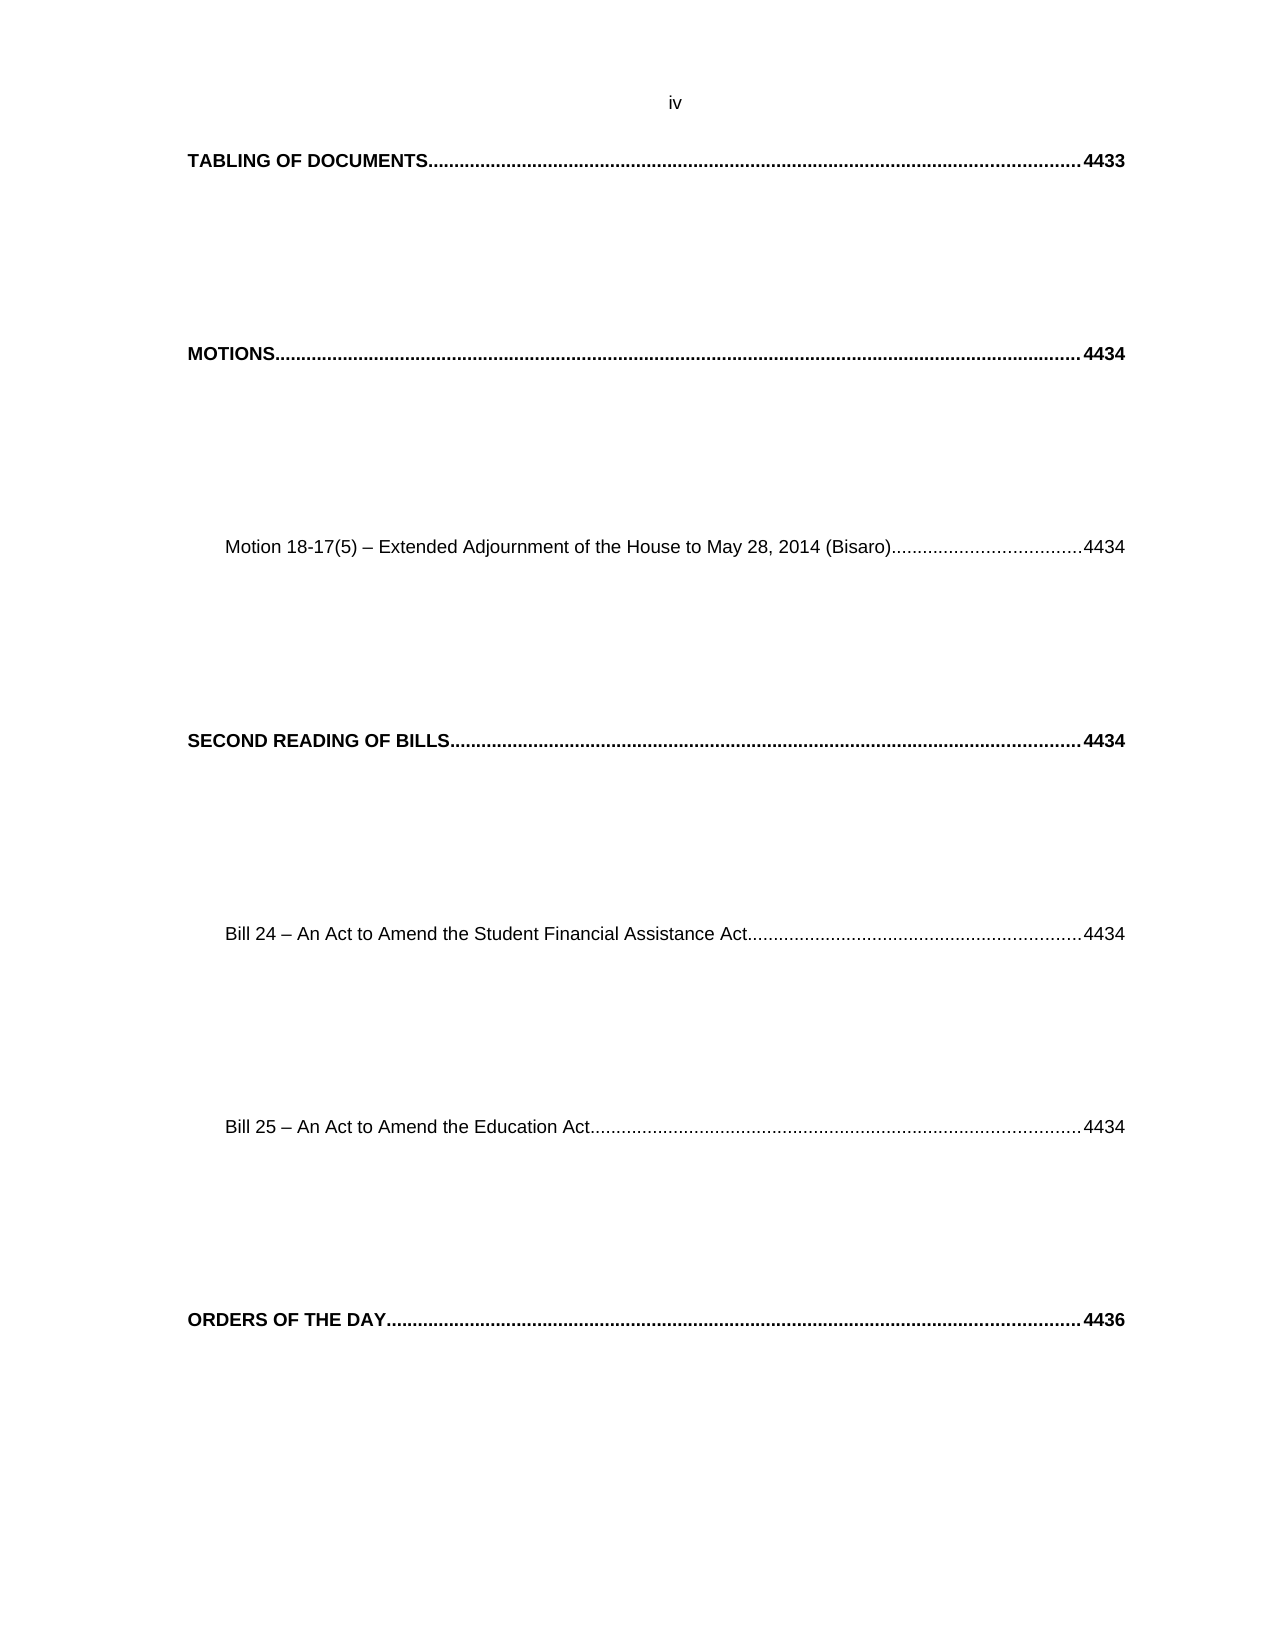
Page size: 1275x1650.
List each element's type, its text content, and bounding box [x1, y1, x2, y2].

text Motion 18-17(5) – Extended Adjournment of the House to May 28, 2014 (Bisaro) 4434 [187, 536, 1162, 558]
text MOTIONS 4434 [187, 343, 1162, 365]
text SECOND READING OF BILLS 4434 [187, 729, 1162, 751]
text ORDERS OF THE DAY 4436 [187, 1309, 1162, 1330]
text Bill 25 – An Act to Amend the Education Act 4434 [187, 1116, 1162, 1137]
text Bill 24 – An Act to Amend the Student Financial Assistance Act 4434 [187, 922, 1162, 944]
text TABLING OF DOCUMENTS 4433 [187, 150, 1162, 172]
